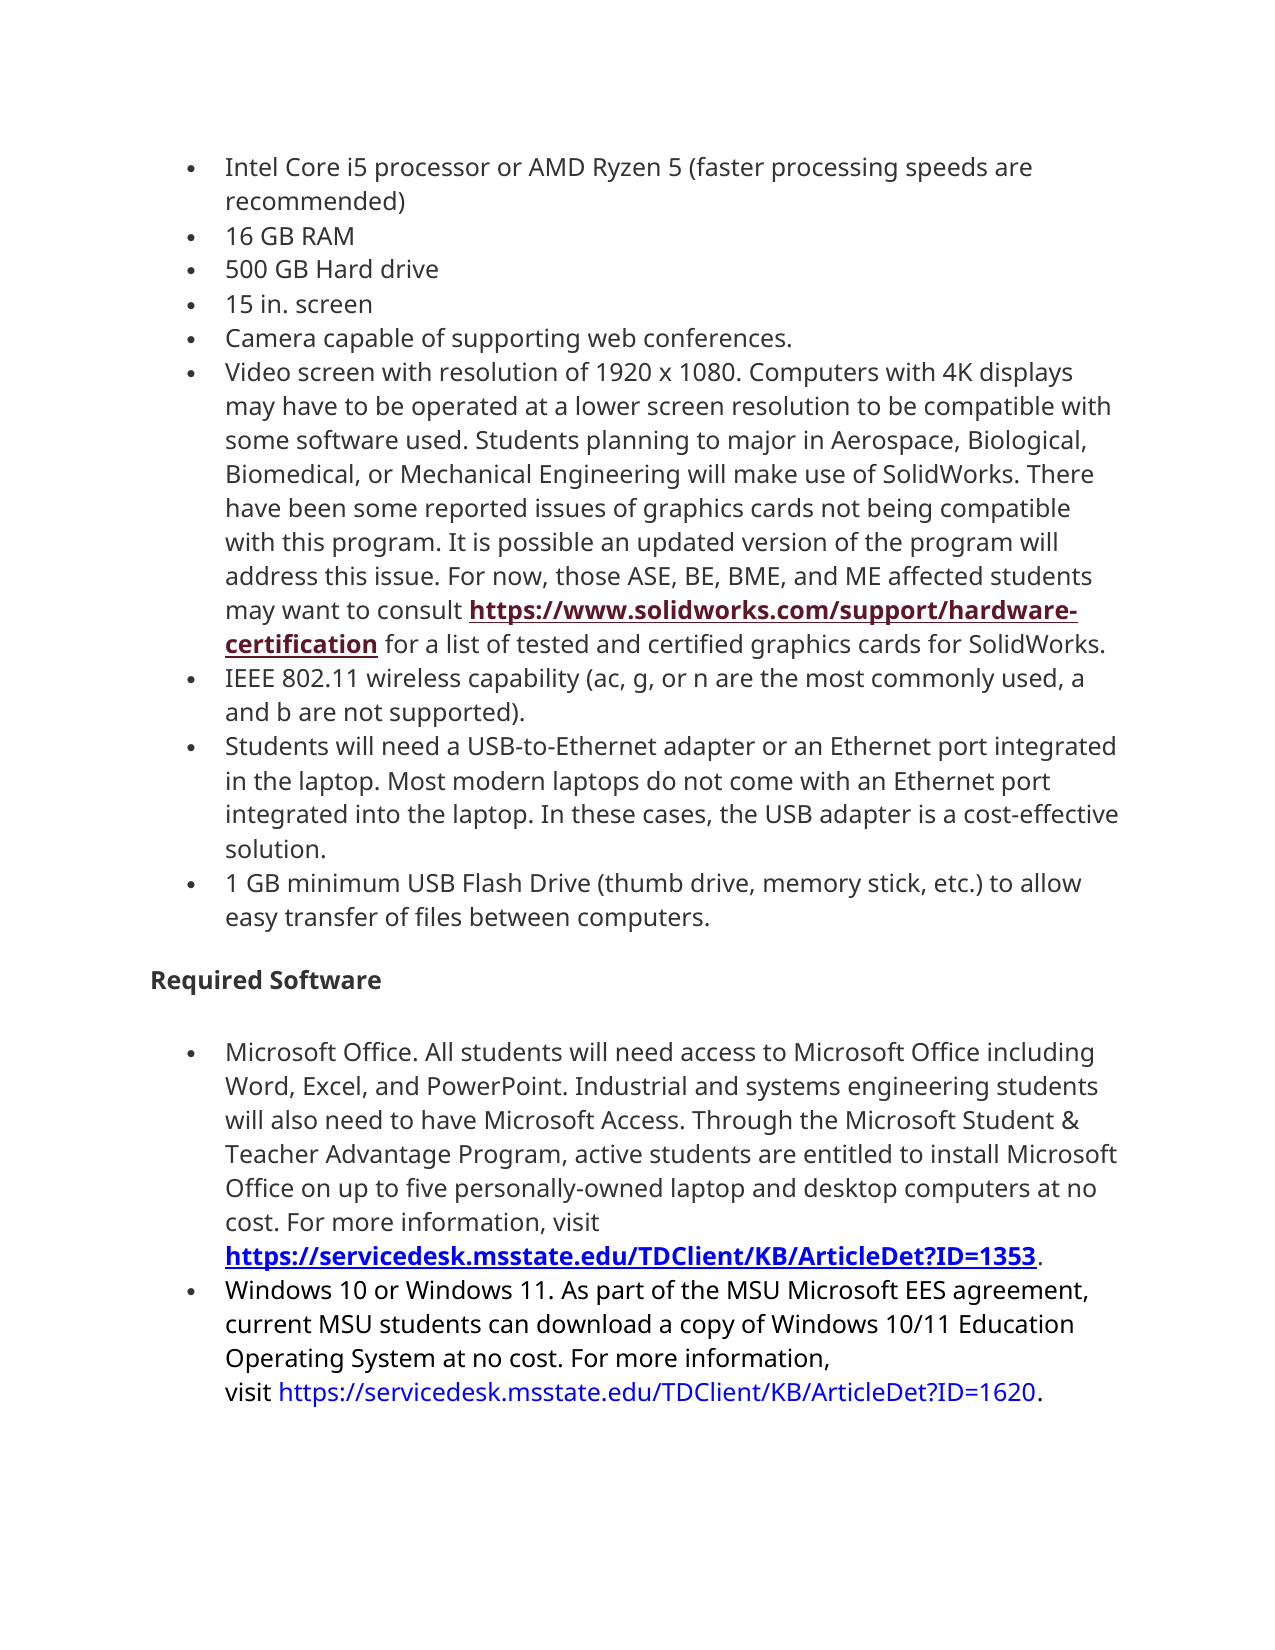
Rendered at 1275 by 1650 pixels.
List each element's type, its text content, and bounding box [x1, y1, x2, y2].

list Windows 10 or Windows 11. As part of the MSU Microsoft EES agreement, current MSU students can download a copy of Windows 10/11 Education Operating System at no cost. For more information, visit https://servicedesk.msstate.edu/TDClient/KB/ArticleDet?ID=1620. [187, 1273, 1125, 1409]
list Students will need a USB-to-Ethernet adapter or an Ethernet port integrated in the laptop. Most modern laptops do not come with an Ethernet port integrated into the laptop. In these cases, the USB adapter is a cost-effective solution. [187, 729, 1125, 865]
list Camera capable of supporting web conferences. [187, 320, 1125, 354]
list Video screen with resolution of 1920 x 1080. Computers with 4K displays may have to be operated at a lower screen resolution to be compatible with some software used. Students planning to major in Aerospace, Biological, Biomedical, or Mechanical Engineering will make use of SolidWorks. There have been some reported issues of graphics cards not being compatible with this program. It is possible an updated version of the program will address this issue. For now, those ASE, BE, BME, and ME affected students may want to consult https://www.solidworks.com/support/hardware-certification for a list of tested and certified graphics cards for SolidWorks. [187, 354, 1125, 661]
list 15 in. screen [187, 286, 1125, 320]
list Microsoft Office. All students will need access to Microsoft Office including Word, Excel, and PowerPoint. Industrial and systems engineering students will also need to have Microsoft Access. Through the Microsoft Student & Teacher Advantage Program, active students are entitled to install Microsoft Office on up to five personally-owned laptop and desktop computers at no cost. For more information, visit https://servicedesk.msstate.edu/TDClient/KB/ArticleDet?ID=1353. [187, 1034, 1125, 1273]
list 500 GB Hard drive [187, 252, 1125, 286]
list Intel Core i5 processor or AMD Ryzen 5 (faster processing speeds are recommended) [187, 150, 1125, 218]
text Required Software [150, 963, 1125, 997]
list IEEE 802.11 wireless capability (ac, g, or n are the most commonly used, a and b are not supported). [187, 661, 1125, 729]
list 16 GB RAM [187, 218, 1125, 252]
list 1 GB minimum USB Flash Drive (thumb drive, memory stick, etc.) to allow easy transfer of files between computers. [187, 865, 1125, 933]
